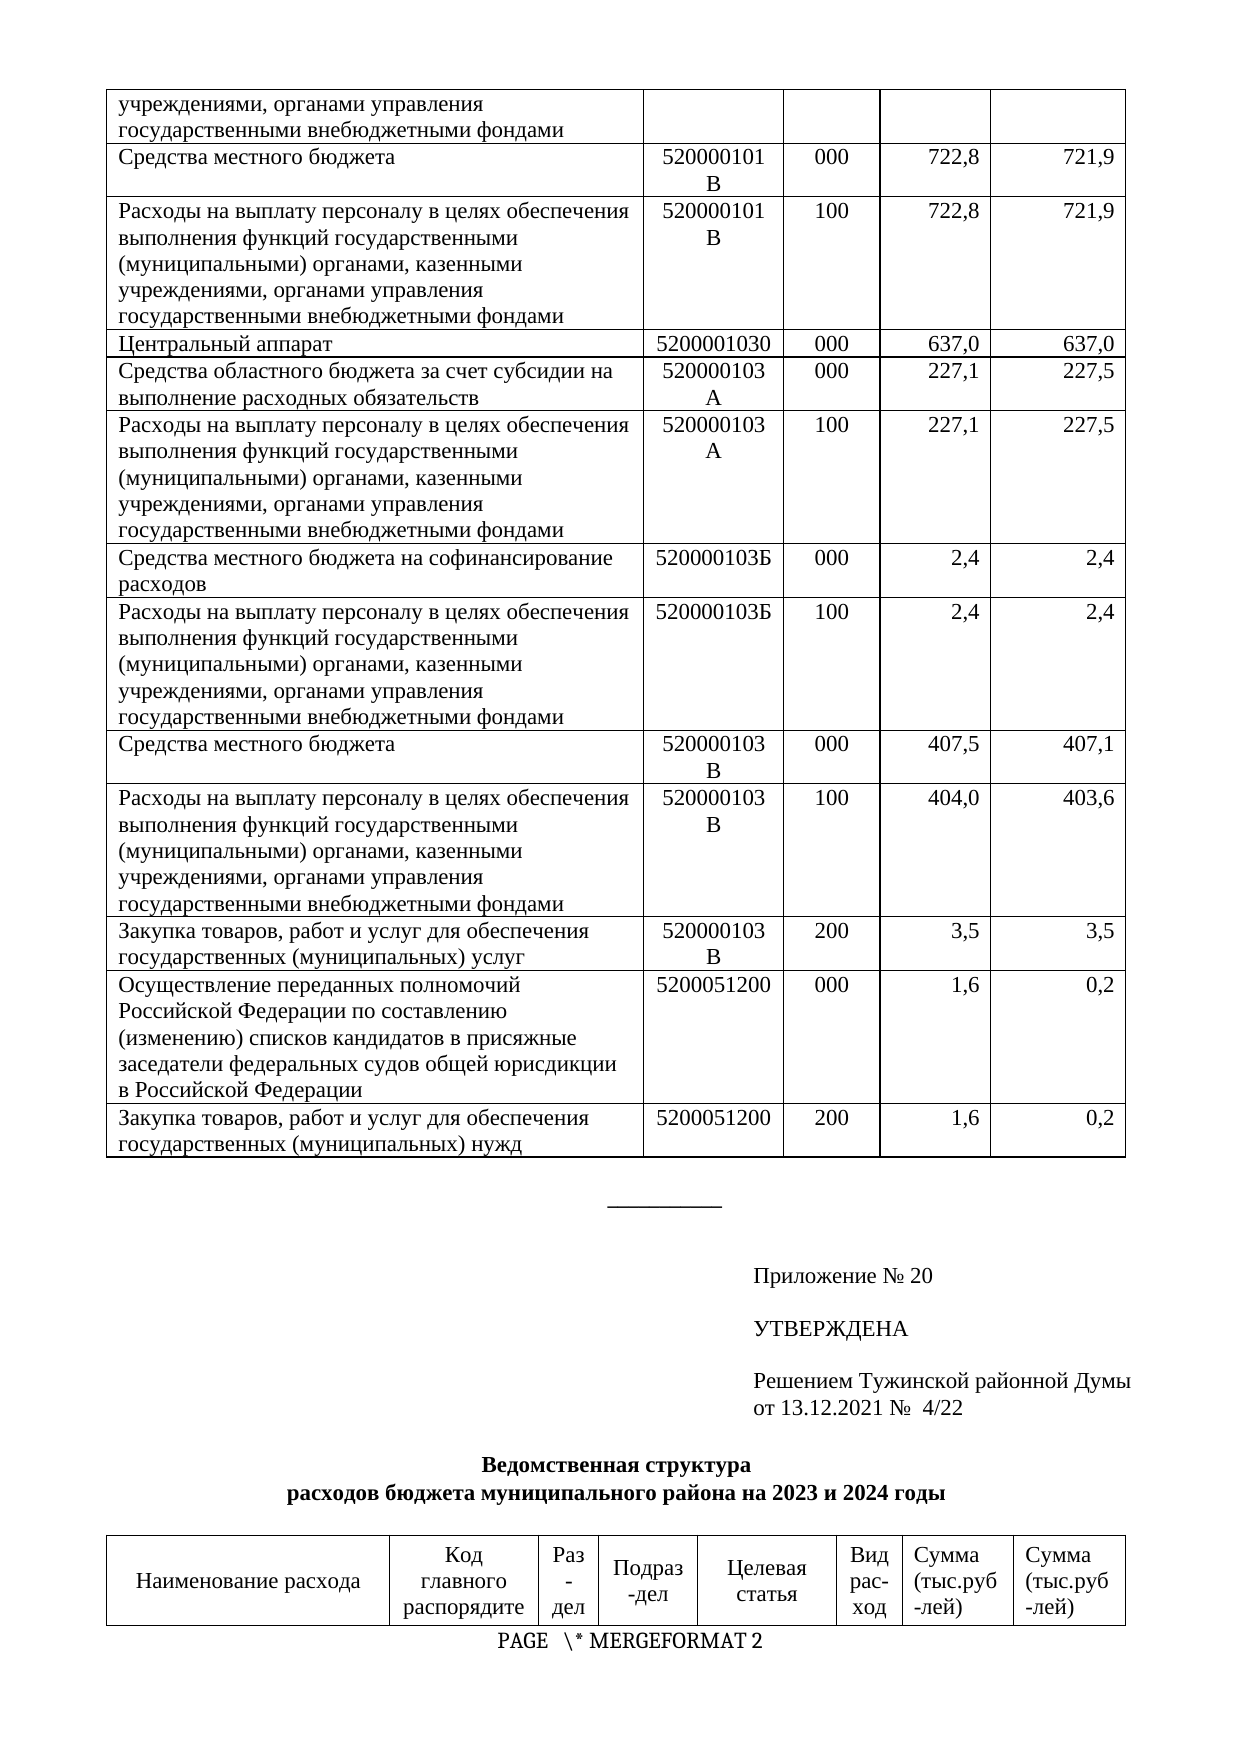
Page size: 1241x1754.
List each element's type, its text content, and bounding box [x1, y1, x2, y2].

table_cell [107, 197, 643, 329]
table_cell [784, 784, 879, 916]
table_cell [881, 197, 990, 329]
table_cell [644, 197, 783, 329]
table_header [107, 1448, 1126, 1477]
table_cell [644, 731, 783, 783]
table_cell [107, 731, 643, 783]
text Решением Тужинской районной Думы [753, 1368, 1137, 1394]
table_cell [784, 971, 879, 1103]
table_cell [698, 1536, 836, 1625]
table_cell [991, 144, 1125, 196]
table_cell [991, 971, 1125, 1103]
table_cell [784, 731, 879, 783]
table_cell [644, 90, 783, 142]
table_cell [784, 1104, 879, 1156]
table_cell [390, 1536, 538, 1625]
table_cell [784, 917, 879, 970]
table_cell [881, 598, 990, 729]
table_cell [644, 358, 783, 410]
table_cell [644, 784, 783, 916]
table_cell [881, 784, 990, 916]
text УТВЕРЖДЕНА [753, 1315, 1137, 1341]
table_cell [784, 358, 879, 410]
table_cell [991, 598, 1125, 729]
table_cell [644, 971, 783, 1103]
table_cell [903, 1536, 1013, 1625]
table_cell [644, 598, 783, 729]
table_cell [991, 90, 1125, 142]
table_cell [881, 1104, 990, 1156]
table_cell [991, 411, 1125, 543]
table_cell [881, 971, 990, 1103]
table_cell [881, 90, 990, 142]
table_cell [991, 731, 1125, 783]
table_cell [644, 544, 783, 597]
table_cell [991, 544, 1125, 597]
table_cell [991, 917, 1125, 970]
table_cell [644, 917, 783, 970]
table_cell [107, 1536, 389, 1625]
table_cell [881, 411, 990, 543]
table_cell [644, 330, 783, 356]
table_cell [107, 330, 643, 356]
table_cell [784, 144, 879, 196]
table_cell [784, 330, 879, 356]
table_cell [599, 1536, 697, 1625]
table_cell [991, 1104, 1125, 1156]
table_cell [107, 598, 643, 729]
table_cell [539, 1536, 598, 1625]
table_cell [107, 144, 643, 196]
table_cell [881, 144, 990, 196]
title ___________ [118, 1185, 1137, 1209]
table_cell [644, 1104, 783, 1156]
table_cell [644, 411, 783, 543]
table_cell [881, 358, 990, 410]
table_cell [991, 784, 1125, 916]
text от 13.12.2021 № 4/22 [753, 1394, 1137, 1420]
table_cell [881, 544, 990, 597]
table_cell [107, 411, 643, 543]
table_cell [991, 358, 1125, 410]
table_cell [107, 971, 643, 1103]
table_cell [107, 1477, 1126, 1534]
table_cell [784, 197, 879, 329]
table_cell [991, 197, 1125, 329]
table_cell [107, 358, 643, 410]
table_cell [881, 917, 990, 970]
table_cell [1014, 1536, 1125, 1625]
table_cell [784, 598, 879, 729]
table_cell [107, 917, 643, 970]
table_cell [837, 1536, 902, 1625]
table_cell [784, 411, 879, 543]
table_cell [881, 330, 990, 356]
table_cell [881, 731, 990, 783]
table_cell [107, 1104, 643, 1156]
text Приложение № 20 [753, 1262, 1137, 1288]
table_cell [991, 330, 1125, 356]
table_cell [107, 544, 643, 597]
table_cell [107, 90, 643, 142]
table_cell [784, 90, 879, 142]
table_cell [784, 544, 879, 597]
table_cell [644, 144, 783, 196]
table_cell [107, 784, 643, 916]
